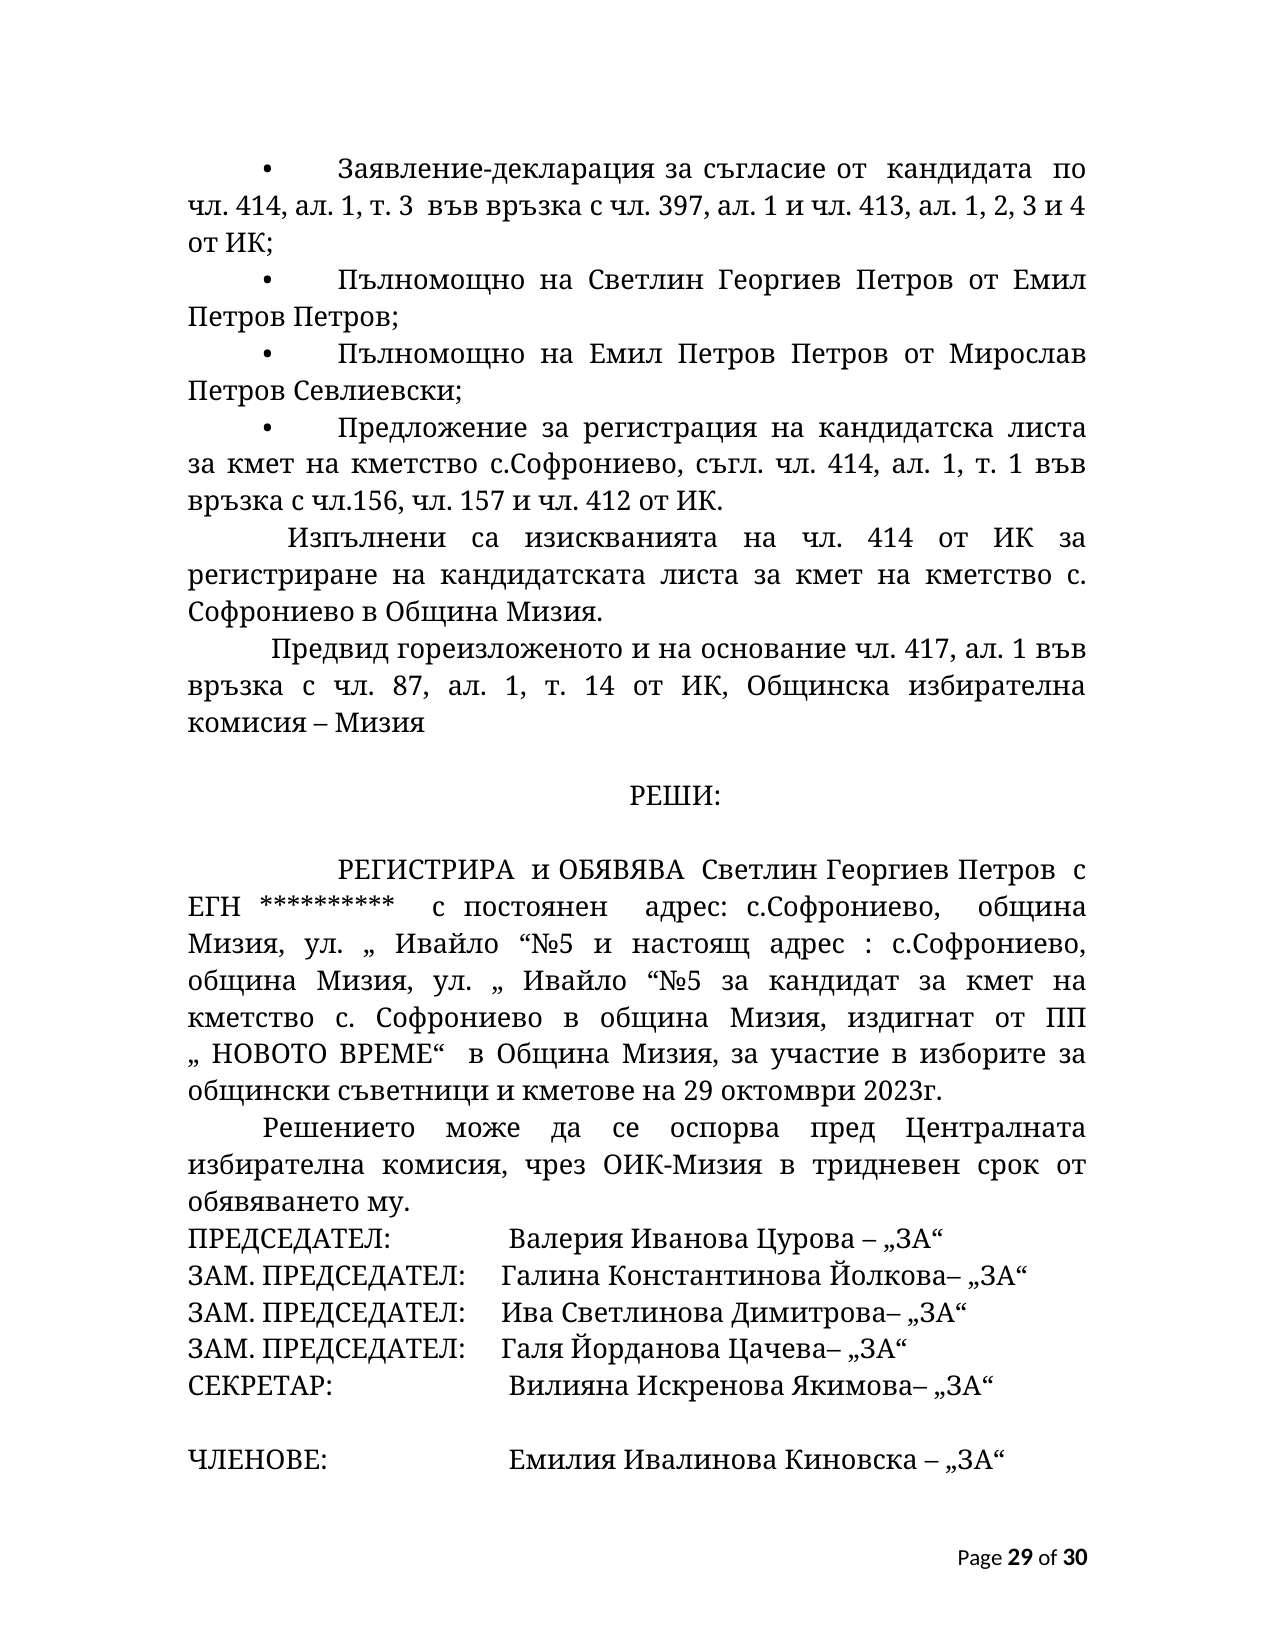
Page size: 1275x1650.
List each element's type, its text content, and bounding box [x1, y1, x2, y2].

text ЗАМ. ПРЕДСЕДАТЕЛ: Ива Светлинова Димитрова– „ЗА“ [187, 1293, 1087, 1330]
text РЕШИ: [187, 777, 1087, 814]
text • Пълномощно на Светлин Георгиев Петров от Емил Петров Петров; [187, 261, 1087, 334]
text ЗАМ. ПРЕДСЕДАТЕЛ: Галина Константинова Йолкова– „ЗА“ [187, 1256, 1087, 1293]
text • Предложение за регистрация на кандидатска листа за кмет на кметство с.Софрониево, съгл. чл. 414, ал. 1, т. 1 във връзка с чл.156, чл. 157 и чл. 412 от ИК. [187, 408, 1087, 519]
text ЧЛЕНОВЕ: Емилия Ивалинова Киновска – „ЗА“ [187, 1441, 1087, 1477]
text СЕКРЕТАР: Вилияна Искренова Якимова– „ЗА“ [187, 1367, 1087, 1404]
text Решението може да се оспорва пред Централната избирателна комисия, чрез ОИК-Мизия в тридневен срок от обявяването му. [187, 1109, 1087, 1219]
text • Заявление-декларация за съгласие от кандидата по чл. 414, ал. 1, т. 3 във връзка с чл. 397, ал. 1 и чл. 413, ал. 1, 2, 3 и 4 от ИК; [187, 150, 1087, 261]
text РЕГИСТРИРА и ОБЯВЯВА Светлин Георгиев Петров с ЕГН ********** с постоянен адрес: с.Софрониево, община Мизия, ул. „ Ивайло “№5 и настоящ адрес : с.Софрониево, община Мизия, ул. „ Ивайло “№5 за кандидат за кмет на кметство с. Софрониево в община Мизия, издигнат от ПП „ НОВОТО ВРЕМЕ“ в Община Мизия, за участие в изборите за общински съветници и кметове на 29 октомври 2023г. [187, 851, 1087, 1109]
text ЗАМ. ПРЕДСЕДАТЕЛ: Галя Йорданова Цачева– „ЗА“ [187, 1330, 1087, 1367]
text • Пълномощно на Емил Петров Петров от Мирослав Петров Севлиевски; [187, 334, 1087, 408]
text Предвид гореизложеното и на основание чл. 417, ал. 1 във връзка с чл. 87, ал. 1, т. 14 от ИК, Общинска избирателна комисия – Мизия [187, 629, 1087, 740]
text Изпълнени са изискванията на чл. 414 от ИК за регистриране на кандидатската листа за кмет на кметство с. Софрониево в Община Мизия. [187, 519, 1087, 629]
text ПРЕДСЕДАТЕЛ: Валерия Иванова Цурова – „ЗА“ [187, 1219, 1087, 1256]
